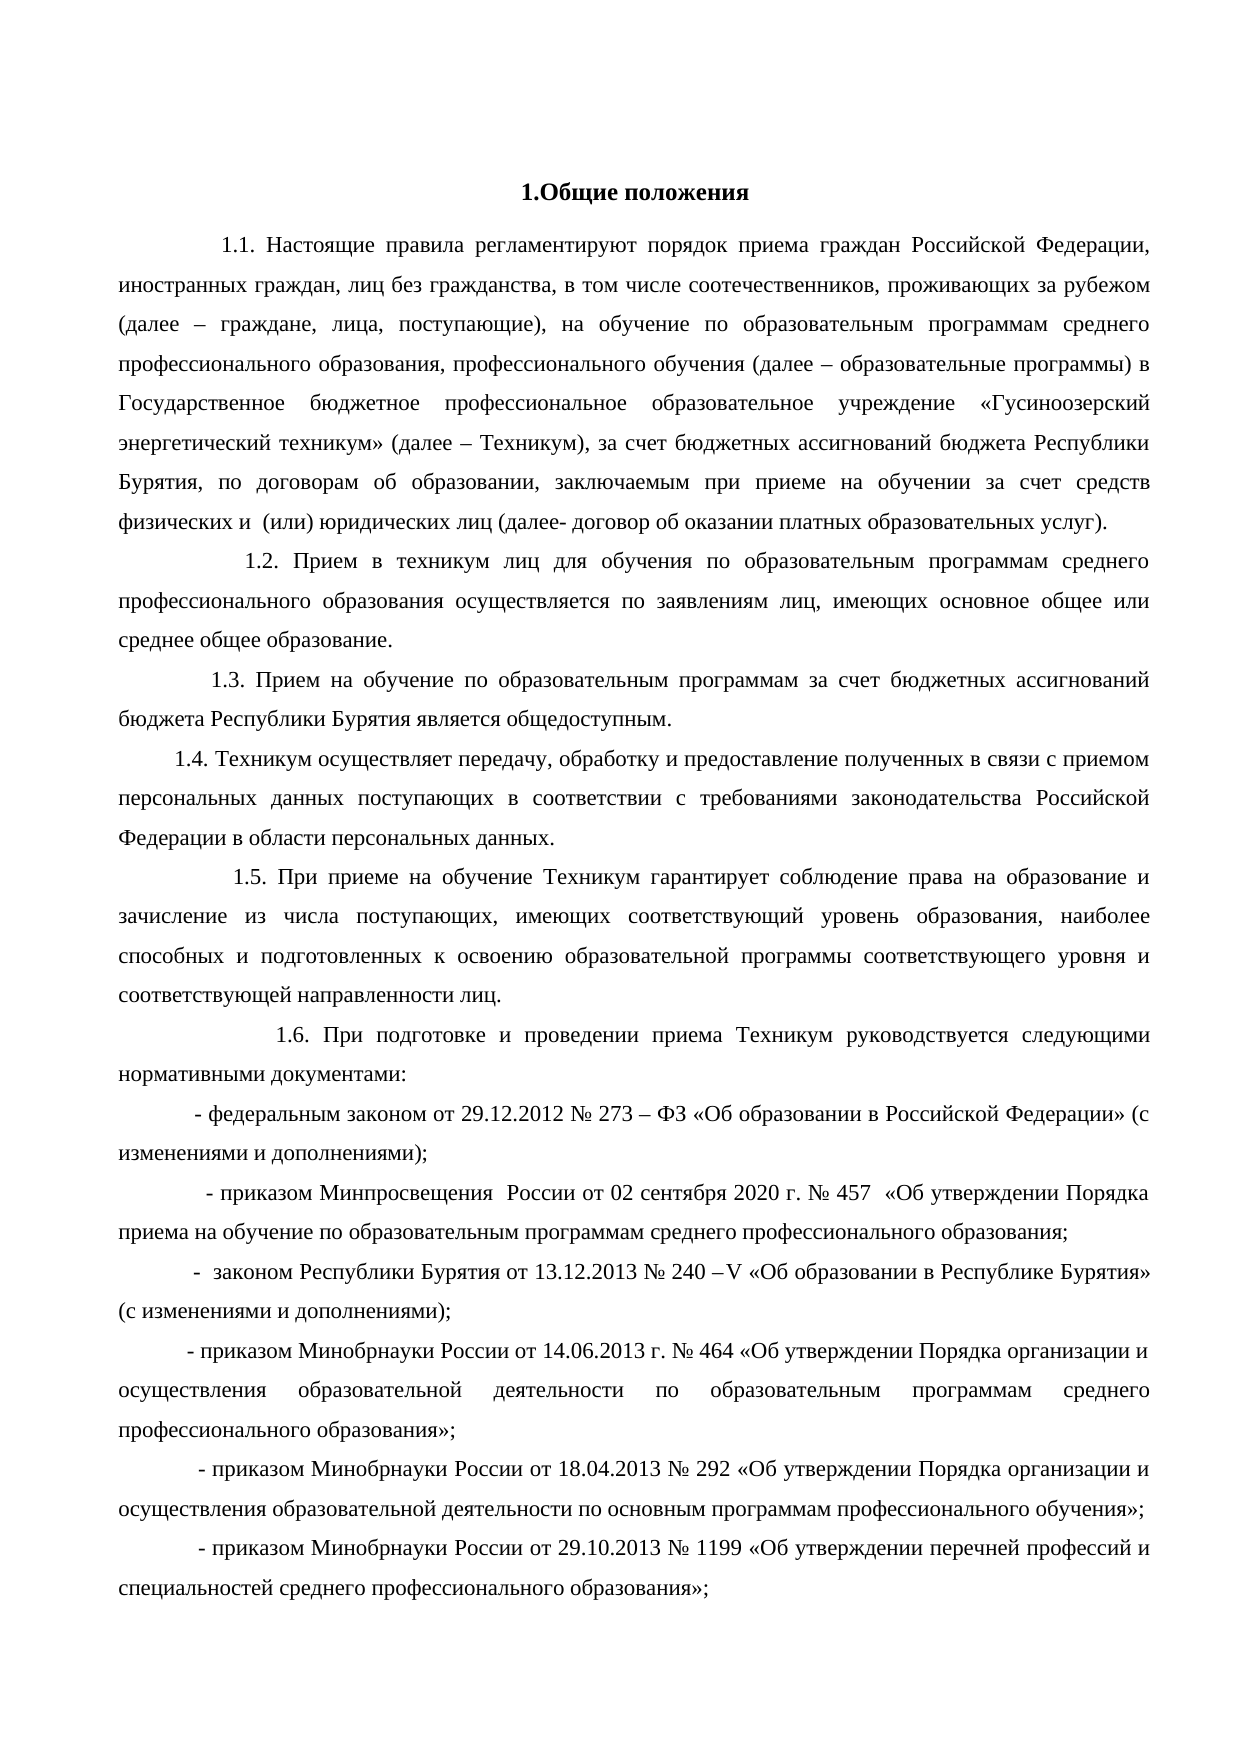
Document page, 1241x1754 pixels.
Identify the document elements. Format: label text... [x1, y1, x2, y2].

text 1.5. При приеме на обучение Техникум гарантирует соблюдение права на образование и зачисление из числа поступающих, имеющих соответствующий уровень образования, наиболее способных и подготовленных к освоению образовательной программы соответствующего уровня и соответствующей направленности лиц. [118, 863, 1152, 1008]
text - законом Республики Бурятия от 13.12.2013 № 240 –V «Об образовании в Республике Бурятия» (с изменениями и дополнениями); [118, 1258, 1152, 1324]
text - приказом Минобрнауки России от 29.10.2013 № 1199 «Об утверждении перечней профессий и специальностей среднего профессионального образования»; [118, 1534, 1152, 1600]
text - приказом Минпросвещения России от 02 сентября 2020 г. № 457 «Об утверждении Порядка приема на обучение по образовательным программам среднего профессионального образования; [118, 1179, 1152, 1245]
text 1.1. Настоящие правила регламентируют порядок приема граждан Российской Федерации, иностранных граждан, лиц без гражданства, в том числе соотечественников, проживающих за рубежом (далее – граждане, лица, поступающие), на обучение по образовательным программам среднего профессионального образования, профессионального обучения (далее – образовательные программы) в Государственное бюджетное профессиональное образовательное учреждение «Гусиноозерский энергетический техникум» (далее – Техникум), за счет бюджетных ассигнований бюджета Республики Бурятия, по договорам об образовании, заключаемым при приеме на обучении за счет средств физических и (или) юридических лиц (далее- договор об оказании платных образовательных услуг). [118, 231, 1152, 534]
text 1.Общие положения [118, 177, 1152, 206]
text - федеральным законом от 29.12.2012 № 273 – ФЗ «Об образовании в Российской Федерации» (с изменениями и дополнениями); [118, 1100, 1152, 1166]
text 1.4. Техникум осуществляет передачу, обработку и предоставление полученных в связи с приемом персональных данных поступающих в соответствии с требованиями законодательства Российской Федерации в области персональных данных. [118, 744, 1152, 850]
text 1.3. Прием на обучение по образовательным программам за счет бюджетных ассигнований бюджета Республики Бурятия является общедоступным. [118, 666, 1152, 731]
text 1.2. Прием в техникум лиц для обучения по образовательным программам среднего профессионального образования осуществляется по заявлениям лиц, имеющих основное общее или среднее общее образование. [118, 547, 1152, 652]
text - приказом Минобрнауки России от 18.04.2013 № 292 «Об утверждении Порядка организации и осуществления образовательной деятельности по основным программам профессионального обучения»; [118, 1455, 1152, 1521]
text 1.6. При подготовке и проведении приема Техникум руководствуется следующими нормативными документами: [118, 1021, 1152, 1087]
text - приказом Минобрнауки России от 14.06.2013 г. № 464 «Об утверждении Порядка организации и осуществления образовательной деятельности по образовательным программам среднего профессионального образования»; [118, 1337, 1152, 1442]
